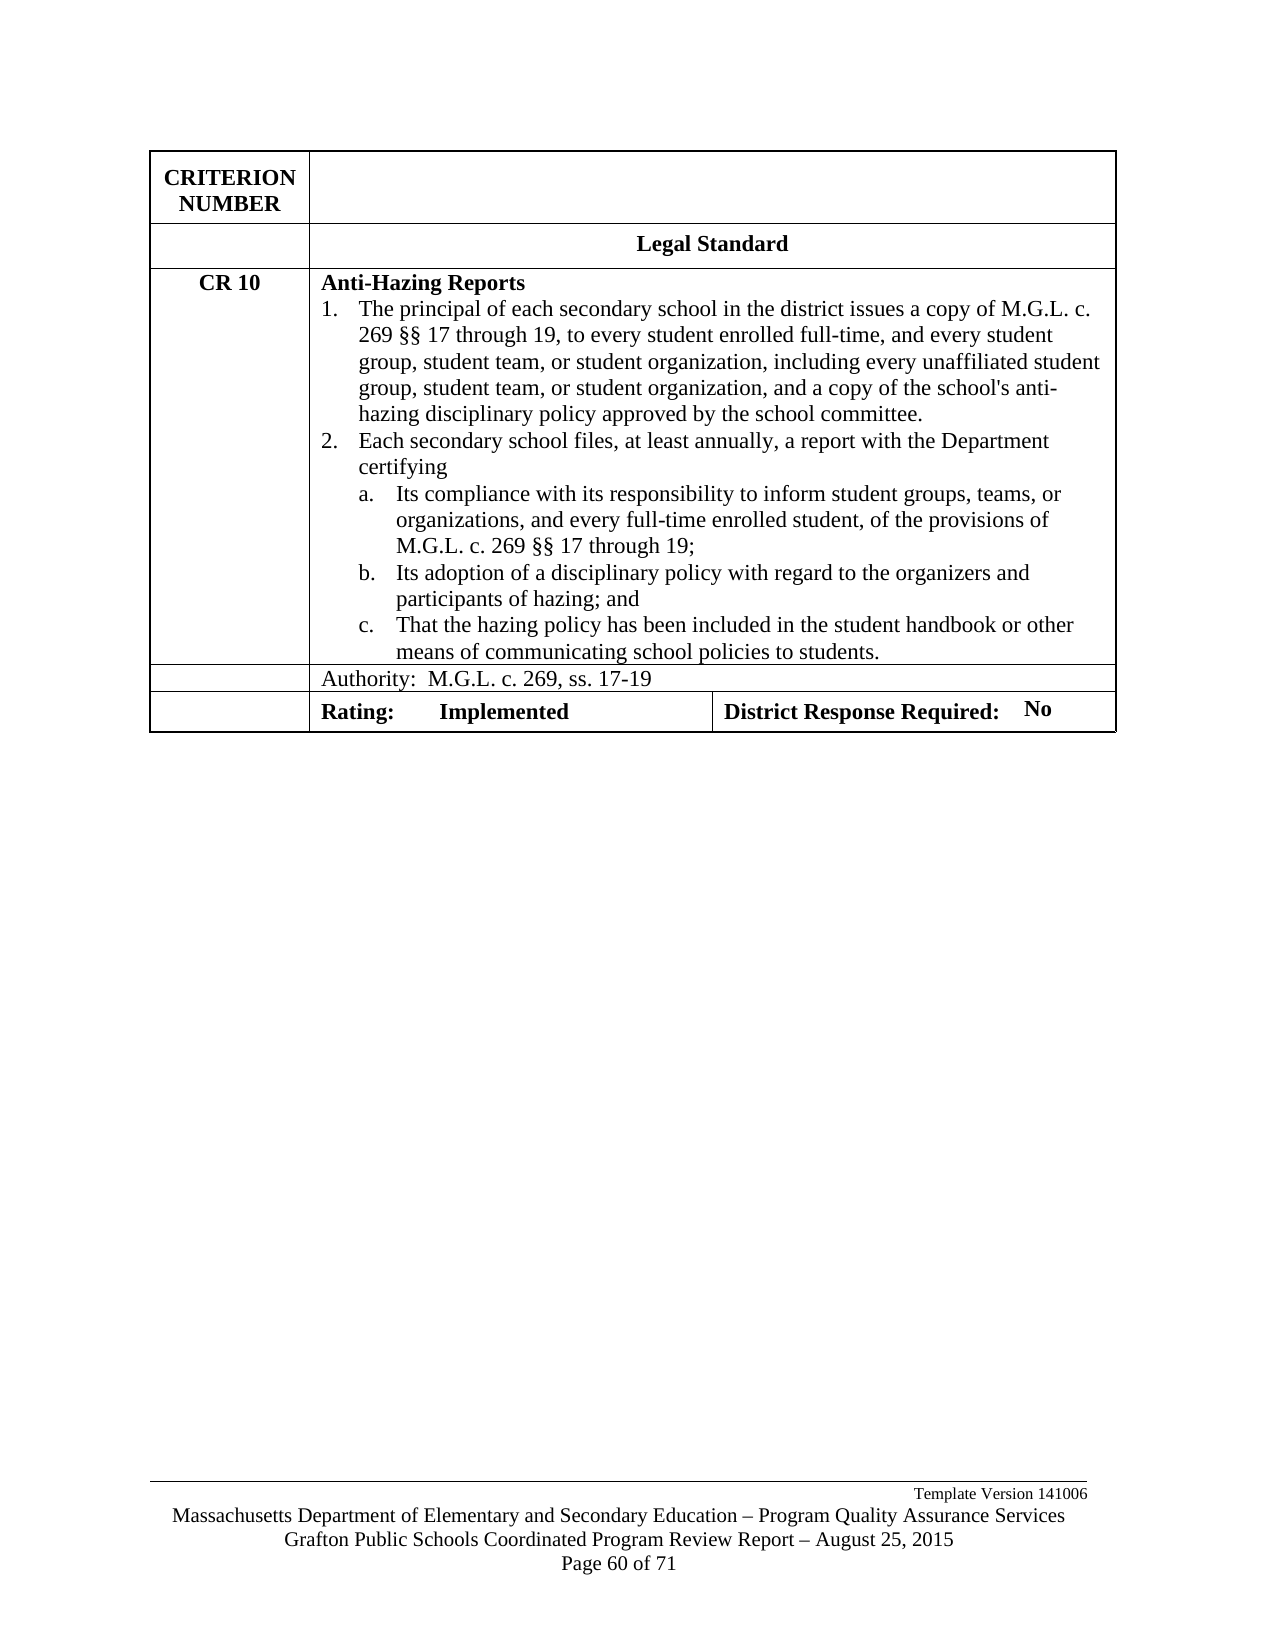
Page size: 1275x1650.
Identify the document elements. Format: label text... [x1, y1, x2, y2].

table_cell Authority: M.G.L. c. 269, ss. 17-19 [310, 665, 1115, 691]
table_cell [151, 692, 309, 731]
table_cell Rating: [310, 692, 422, 731]
table_cell District Response Required: [713, 692, 1012, 731]
table_header CRITERION NUMBER [151, 152, 309, 223]
table_cell No [1013, 692, 1115, 731]
table_cell Anti-Hazing Reports The principal of each secondary school in the district issues a copy of M.G.L. c. 269 §§ 17 through 19, to every student enrolled full-time, and every student group, student team, or student organization, including every unaffiliated student group, student team, or student organization, and a copy of the school's anti-hazing disciplinary policy approved by the school committee. Each secondary school files, at least annually, a report with the Department certifying Its compliance with its responsibility to inform student groups, teams, or organizations, and every full-time enrolled student, of the provisions of M.G.L. c. 269 §§ 17 through 19; Its adoption of a disciplinary policy with regard to the organizers and participants of hazing; and That the hazing policy has been included in the student handbook or other means of communicating school policies to students. [310, 269, 1115, 664]
table_cell [151, 665, 309, 691]
table_cell Implemented [422, 692, 712, 731]
table_cell [151, 224, 309, 268]
table_cell CR 10 [151, 269, 309, 664]
table_cell Legal Standard [310, 224, 1115, 268]
table_header [310, 152, 1115, 223]
